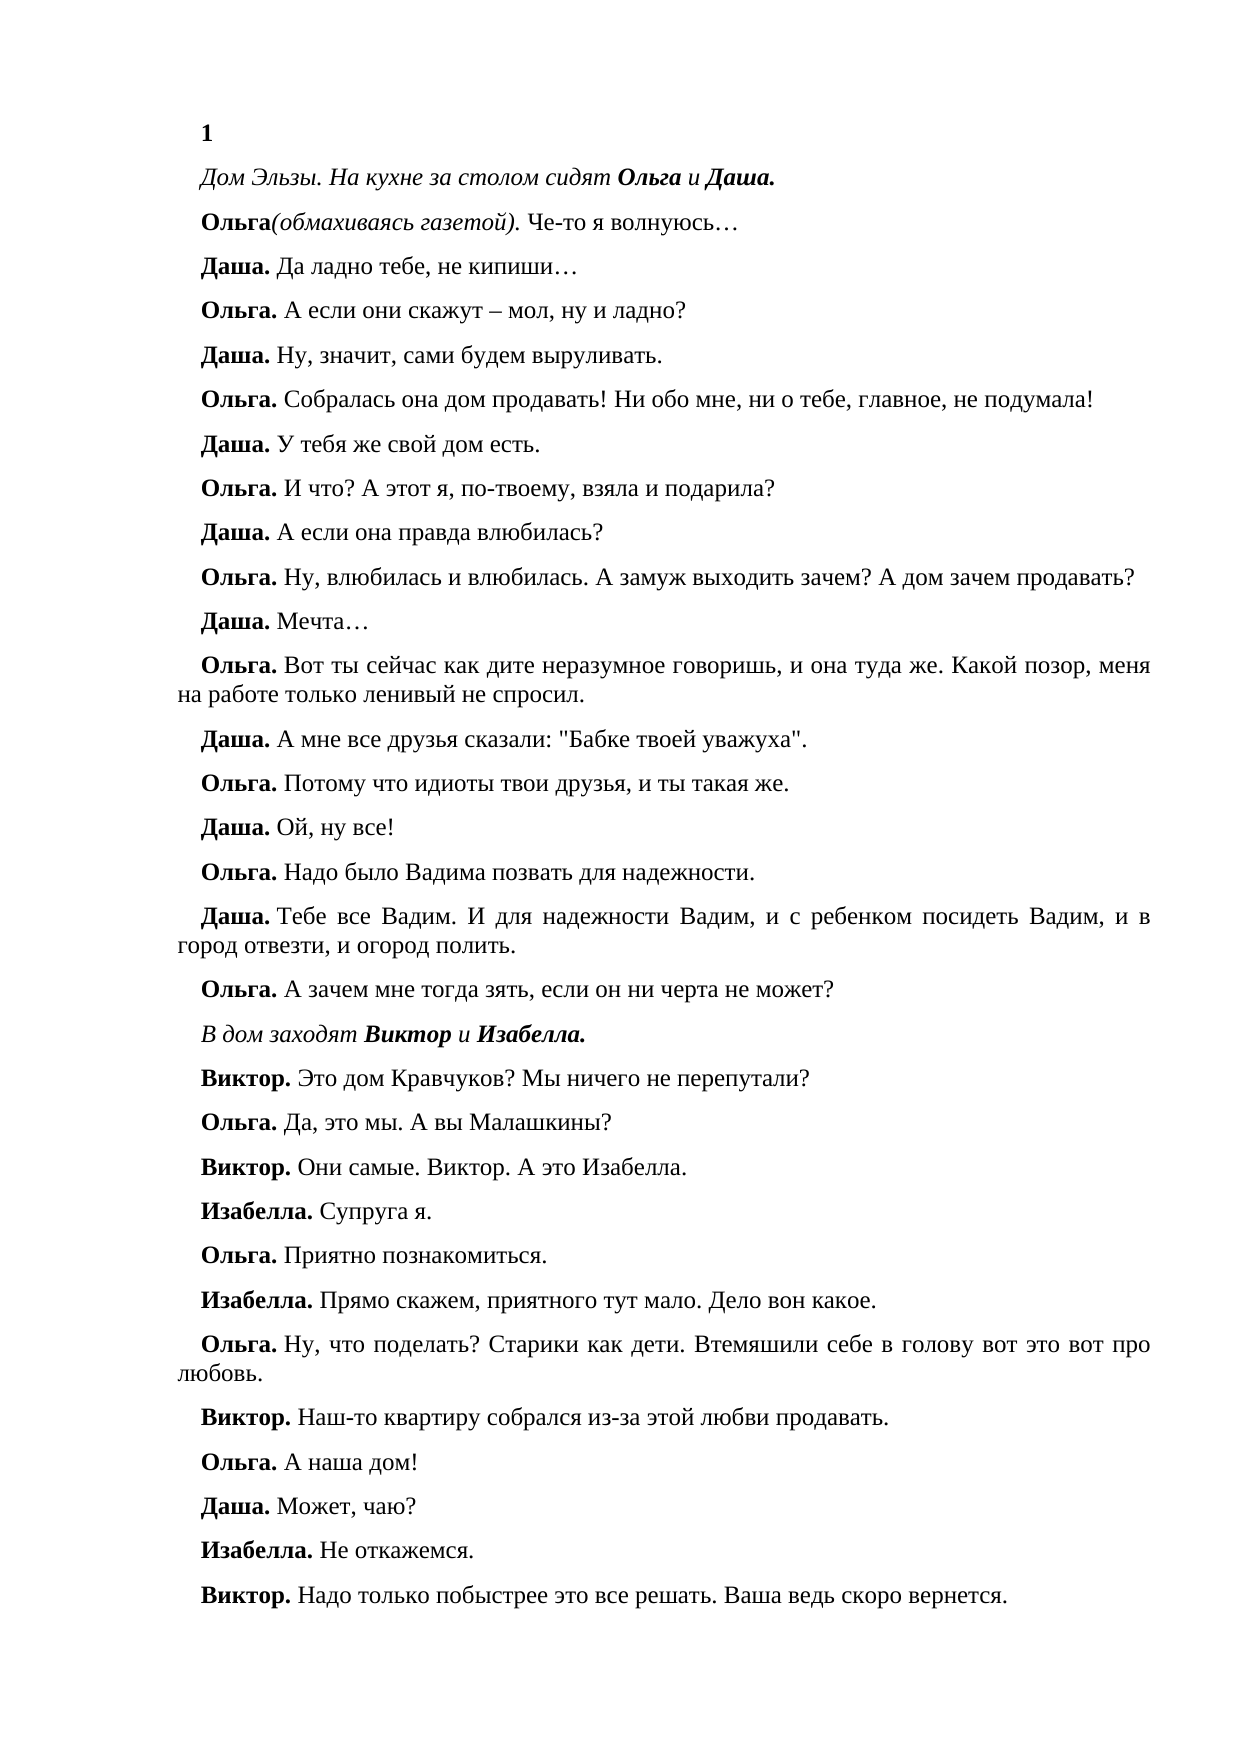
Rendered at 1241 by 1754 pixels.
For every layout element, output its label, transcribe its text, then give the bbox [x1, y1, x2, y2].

text Виктор. Это дом Кравчуков? Мы ничего не перепутали? [177, 1063, 1152, 1092]
text Ольга. А наша дом! [177, 1447, 1152, 1476]
text Даша. Ой, ну все! [177, 812, 1152, 841]
text Изабелла. Не откажемся. [177, 1536, 1152, 1564]
text Изабелла. Супруга я. [177, 1196, 1152, 1225]
text В дом заходят Виктор и Изабелла. [177, 1019, 1152, 1047]
text Ольга. Надо было Вадима позвать для надежности. [177, 857, 1152, 886]
text Ольга. А зачем мне тогда зять, если он ни черта не может? [177, 974, 1152, 1003]
text Ольга. А если они скажут – мол, ну и ладно? [177, 296, 1152, 324]
text Даша. А мне все друзья сказали: "Бабке твоей уважуха". [177, 724, 1152, 752]
text Даша. Может, чаю? [177, 1491, 1152, 1520]
text Виктор. Наш-то квартиру собрался из-за этой любви продавать. [177, 1402, 1152, 1431]
text Ольга. Вот ты сейчас как дите неразумное говоришь, и она туда же. Какой позор, меня на работе только ленивый не спросил. [177, 651, 1152, 708]
text Изабелла. Прямо скажем, приятного тут мало. Дело вон какое. [177, 1285, 1152, 1314]
text Ольга. Приятно познакомиться. [177, 1241, 1152, 1269]
text Даша. Мечта… [177, 606, 1152, 635]
text Дом Эльзы. На кухне за столом сидят Ольга и Даша. [177, 162, 1152, 191]
text Виктор. Надо только побыстрее это все решать. Ваша ведь скоро вернется. [177, 1580, 1152, 1609]
text Ольга. Собралась она дом продавать! Ни обо мне, ни о тебе, главное, не подумала! [177, 384, 1152, 413]
text Даша. А если она правда влюбилась? [177, 517, 1152, 546]
text Ольга. Ну, влюбилась и влюбилась. А замуж выходить зачем? А дом зачем продавать? [177, 562, 1152, 591]
text Даша. У тебя же свой дом есть. [177, 429, 1152, 457]
text Ольга. Ну, что поделать? Старики как дети. Втемяшили себе в голову вот это вот про любовь. [177, 1329, 1152, 1387]
text Ольга(обмахиваясь газетой). Че-то я волнуюсь… [177, 207, 1152, 236]
text Ольга. И что? А этот я, по-твоему, взяла и подарила? [177, 473, 1152, 502]
text Даша. Ну, значит, сами будем выруливать. [177, 340, 1152, 369]
text Ольга. Да, это мы. А вы Малашкины? [177, 1107, 1152, 1136]
text Даша. Да ладно тебе, не кипиши… [177, 251, 1152, 280]
text Виктор. Они самые. Виктор. А это Изабелла. [177, 1152, 1152, 1181]
text 1 [177, 118, 1152, 147]
text Ольга. Потому что идиоты твои друзья, и ты такая же. [177, 768, 1152, 797]
text Даша. Тебе все Вадим. И для надежности Вадим, и с ребенком посидеть Вадим, и в город отвезти, и огород полить. [177, 901, 1152, 959]
